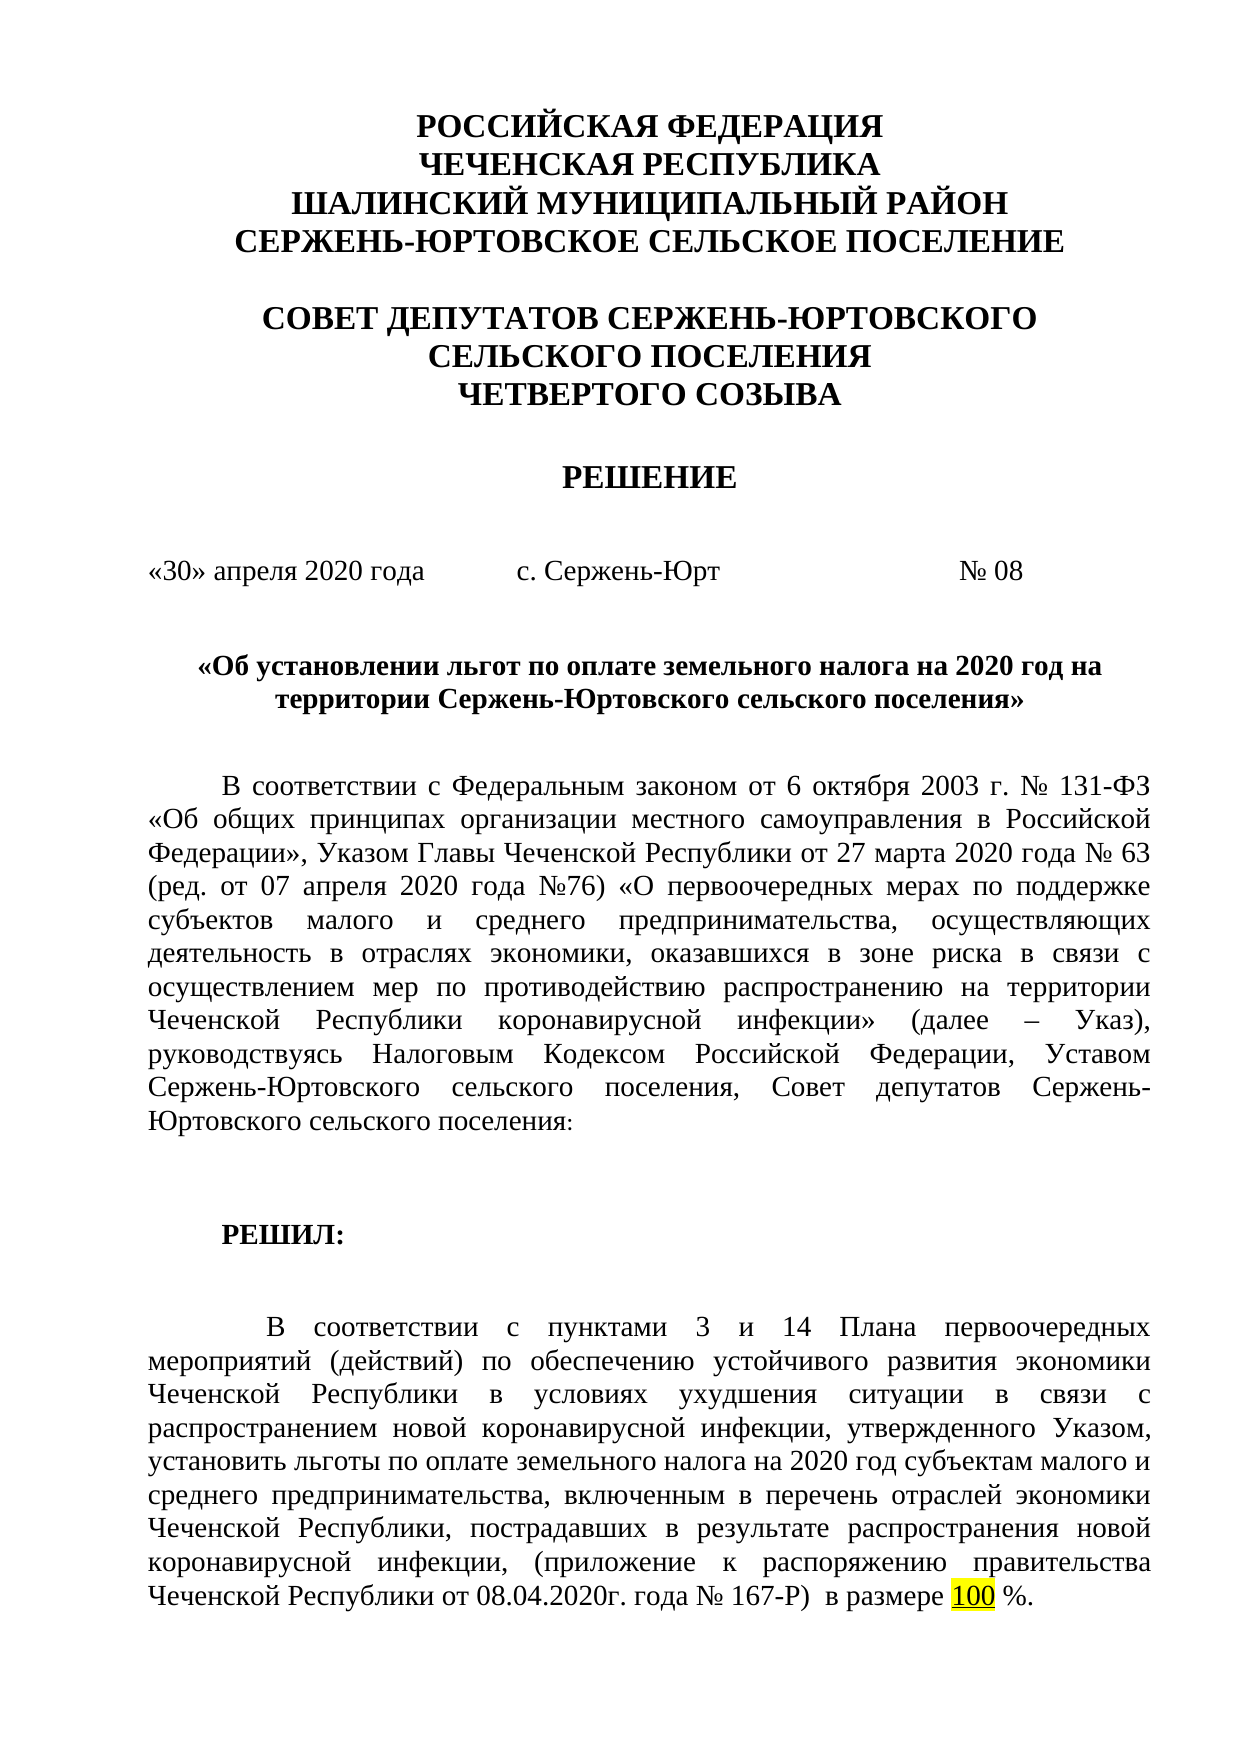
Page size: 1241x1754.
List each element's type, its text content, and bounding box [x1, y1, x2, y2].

text РЕШЕНИЕ [148, 457, 1152, 495]
text РОССИЙСКАЯ ФЕДЕРАЦИЯ [148, 106, 1152, 145]
text РЕШИЛ: [148, 1217, 1152, 1251]
text СЕРЖЕНЬ-ЮРТОВСКОЕ СЕЛЬСКОЕ ПОСЕЛЕНИЕ [148, 221, 1152, 260]
text СОВЕТ ДЕПУТАТОВ СЕРЖЕНЬ-ЮРТОВСКОГО [148, 298, 1152, 336]
text ШАЛИНСКИЙ МУНИЦИПАЛЬНЫЙ РАЙОН [148, 183, 1152, 221]
text «Об установлении льгот по оплате земельного налога на 2020 год на территории Сержень-Юртовского сельского поселения» [148, 648, 1152, 715]
text ЧЕТВЕРТОГО СОЗЫВА [148, 375, 1152, 413]
text ЧЕЧЕНСКАЯ РЕСПУБЛИКА [148, 145, 1152, 183]
text СЕЛЬСКОГО ПОСЕЛЕНИЯ [148, 336, 1152, 375]
text «30» апреля 2020 года с. Сержень-Юрт № 08 [148, 553, 1152, 586]
text В соответствии с пунктами 3 и 14 Плана первоочередных мероприятий (действий) по обеспечению устойчивого развития экономики Чеченской Республики в условиях ухудшения ситуации в связи с распространением новой коронавирусной инфекции, утвержденного Указом, установить льготы по оплате земельного налога на 2020 год субъектам малого и среднего предпринимательства, включенным в перечень отраслей экономики Чеченской Республики, пострадавших в результате распространения новой коронавирусной инфекции, (приложение к распоряжению правительства Чеченской Республики от 08.04.2020г. года № 167-Р) в размере 100 %. [148, 1309, 1152, 1611]
text В соответствии с Федеральным законом от 6 октября 2003 г. № 131-ФЗ «Об общих принципах организации местного самоуправления в Российской Федерации», Указом Главы Чеченской Республики от 27 марта 2020 года № 63 (ред. от 07 апреля 2020 года №76) «О первоочередных мерах по поддержке субъектов малого и среднего предпринимательства, осуществляющих деятельность в отраслях экономики, оказавшихся в зоне риска в связи с осуществлением мер по противодействию распространению на территории Чеченской Республики коронавирусной инфекции» (далее – Указ), руководствуясь Налоговым Кодексом Российской Федерации, Уставом Сержень-Юртовского сельского поселения, Совет депутатов Сержень-Юртовского сельского поселения: [148, 768, 1152, 1137]
